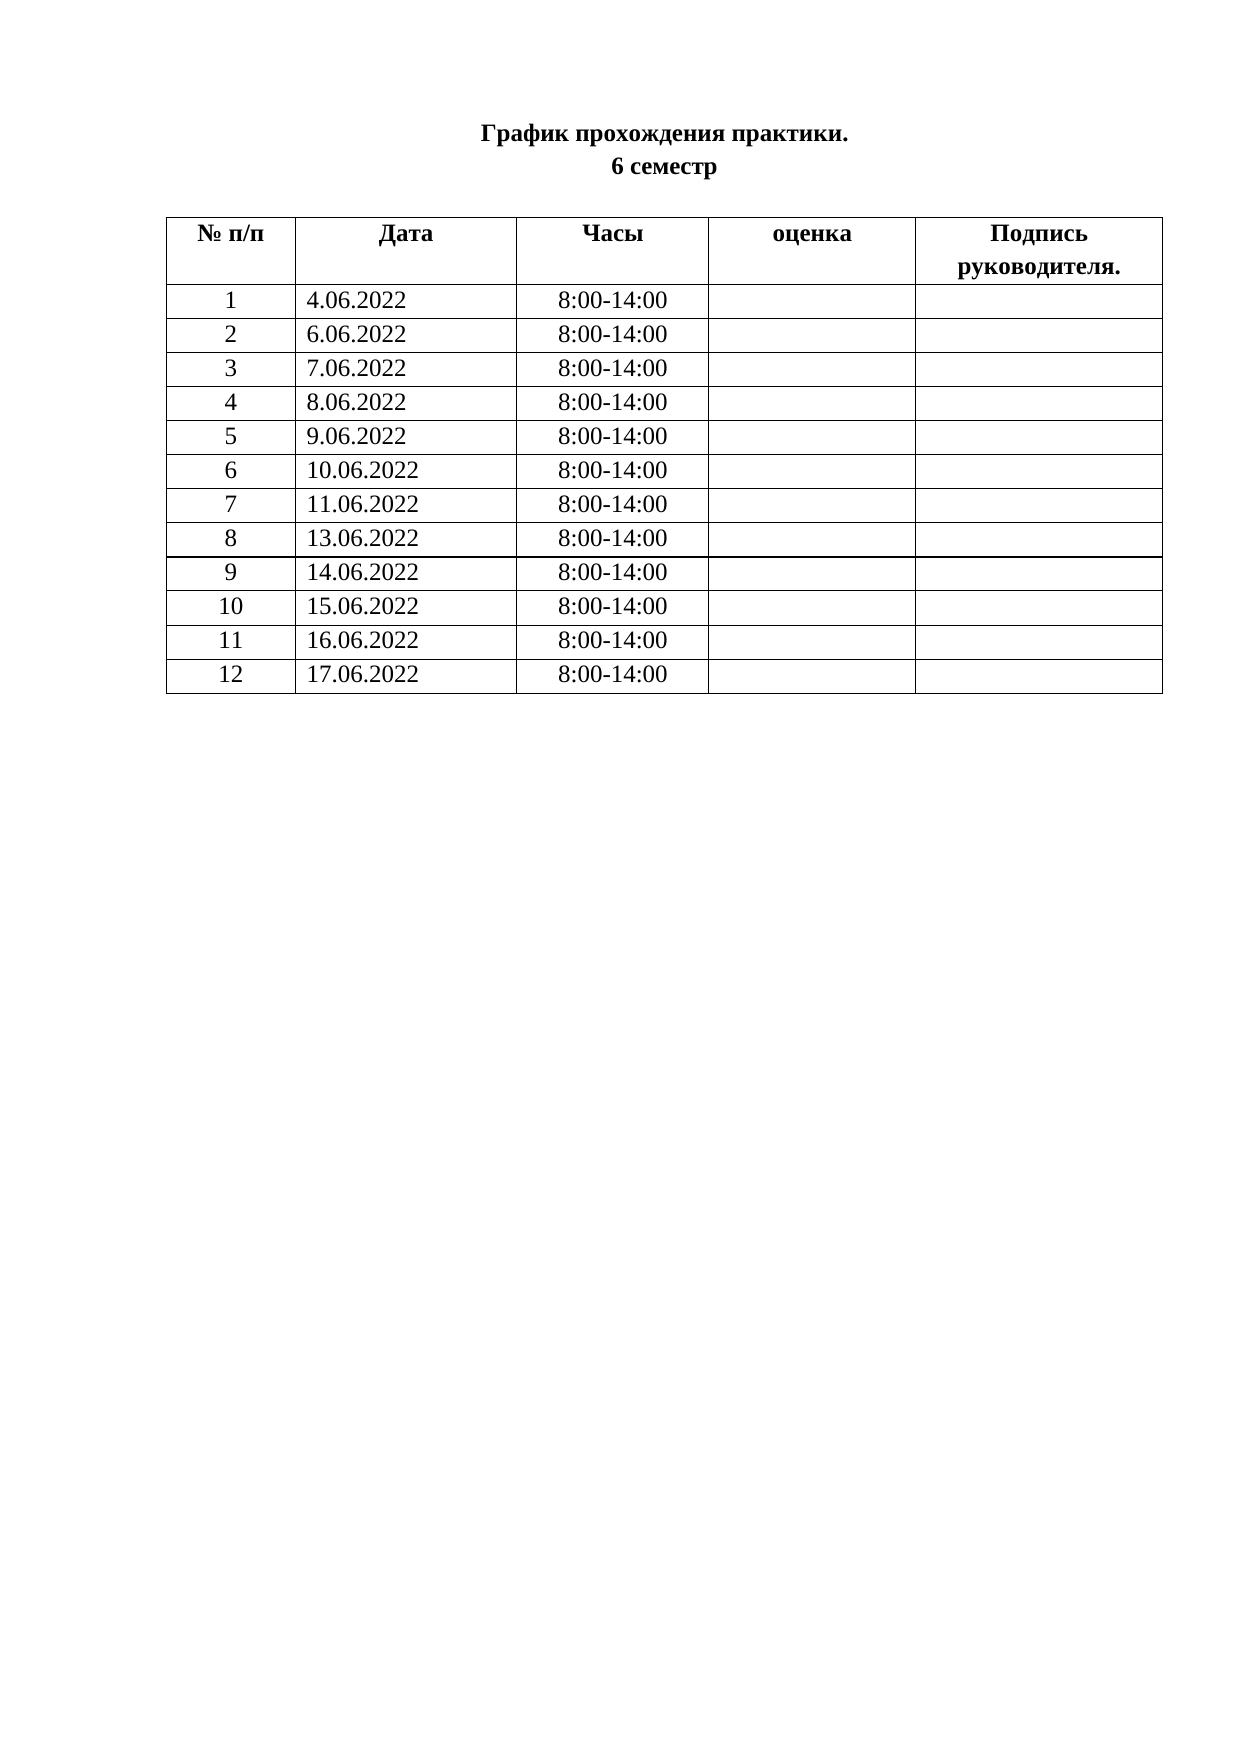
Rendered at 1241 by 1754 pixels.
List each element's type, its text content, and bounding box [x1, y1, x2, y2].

table_cell [709, 591, 915, 624]
table_cell 8 [167, 523, 295, 556]
table_cell 8:00-14:00 [517, 523, 708, 556]
table_cell 10 [167, 591, 295, 624]
text 6 семестр [177, 151, 1152, 180]
table_cell 9.06.2022 [296, 421, 516, 454]
table_cell [916, 285, 1162, 318]
table_cell [709, 523, 915, 556]
table_cell 8:00-14:00 [517, 626, 708, 658]
table_header Часы [517, 218, 708, 284]
text График прохождения практики. [177, 118, 1152, 147]
table_cell [709, 353, 915, 386]
table_cell 8:00-14:00 [517, 660, 708, 693]
table_cell 8:00-14:00 [517, 319, 708, 352]
table_cell [916, 353, 1162, 386]
table_cell 6.06.2022 [296, 319, 516, 352]
table_cell 4 [167, 387, 295, 420]
table_cell [709, 421, 915, 454]
table_cell 3 [167, 353, 295, 386]
table_cell 12 [167, 660, 295, 693]
table_cell 8:00-14:00 [517, 591, 708, 624]
table_cell [709, 455, 915, 488]
table_cell 15.06.2022 [296, 591, 516, 624]
table_cell 11.06.2022 [296, 489, 516, 522]
table_cell 8:00-14:00 [517, 455, 708, 488]
table_cell [916, 626, 1162, 658]
table_cell [916, 523, 1162, 556]
table_cell 10.06.2022 [296, 455, 516, 488]
table_header оценка [709, 218, 915, 284]
table_cell [709, 489, 915, 522]
table_cell 7.06.2022 [296, 353, 516, 386]
table_cell [916, 591, 1162, 624]
table_cell 14.06.2022 [296, 558, 516, 590]
table_cell 8.06.2022 [296, 387, 516, 420]
table_cell 8:00-14:00 [517, 353, 708, 386]
table_cell [916, 387, 1162, 420]
table_cell [916, 455, 1162, 488]
table_cell 16.06.2022 [296, 626, 516, 658]
table_cell 11 [167, 626, 295, 658]
table_cell 8:00-14:00 [517, 558, 708, 590]
table_cell [709, 626, 915, 658]
table_cell 7 [167, 489, 295, 522]
table_header № п/п [167, 218, 295, 284]
table_cell 8:00-14:00 [517, 387, 708, 420]
table_cell 8:00-14:00 [517, 285, 708, 318]
table_cell 13.06.2022 [296, 523, 516, 556]
table_cell 8:00-14:00 [517, 489, 708, 522]
table_cell [916, 319, 1162, 352]
table_cell 17.06.2022 [296, 660, 516, 693]
table_cell [709, 558, 915, 590]
table_cell [709, 387, 915, 420]
table_header Подпись руководителя. [916, 218, 1162, 284]
table_cell [709, 285, 915, 318]
table_cell [916, 421, 1162, 454]
table_cell [916, 660, 1162, 693]
table_cell 5 [167, 421, 295, 454]
table_cell 9 [167, 558, 295, 590]
table_cell [916, 489, 1162, 522]
table_cell [709, 319, 915, 352]
table_cell 2 [167, 319, 295, 352]
table_cell 8:00-14:00 [517, 421, 708, 454]
table_cell 4.06.2022 [296, 285, 516, 318]
table_cell [916, 558, 1162, 590]
table_cell 1 [167, 285, 295, 318]
table_cell [709, 660, 915, 693]
table_header Дата [296, 218, 516, 284]
table_cell 6 [167, 455, 295, 488]
